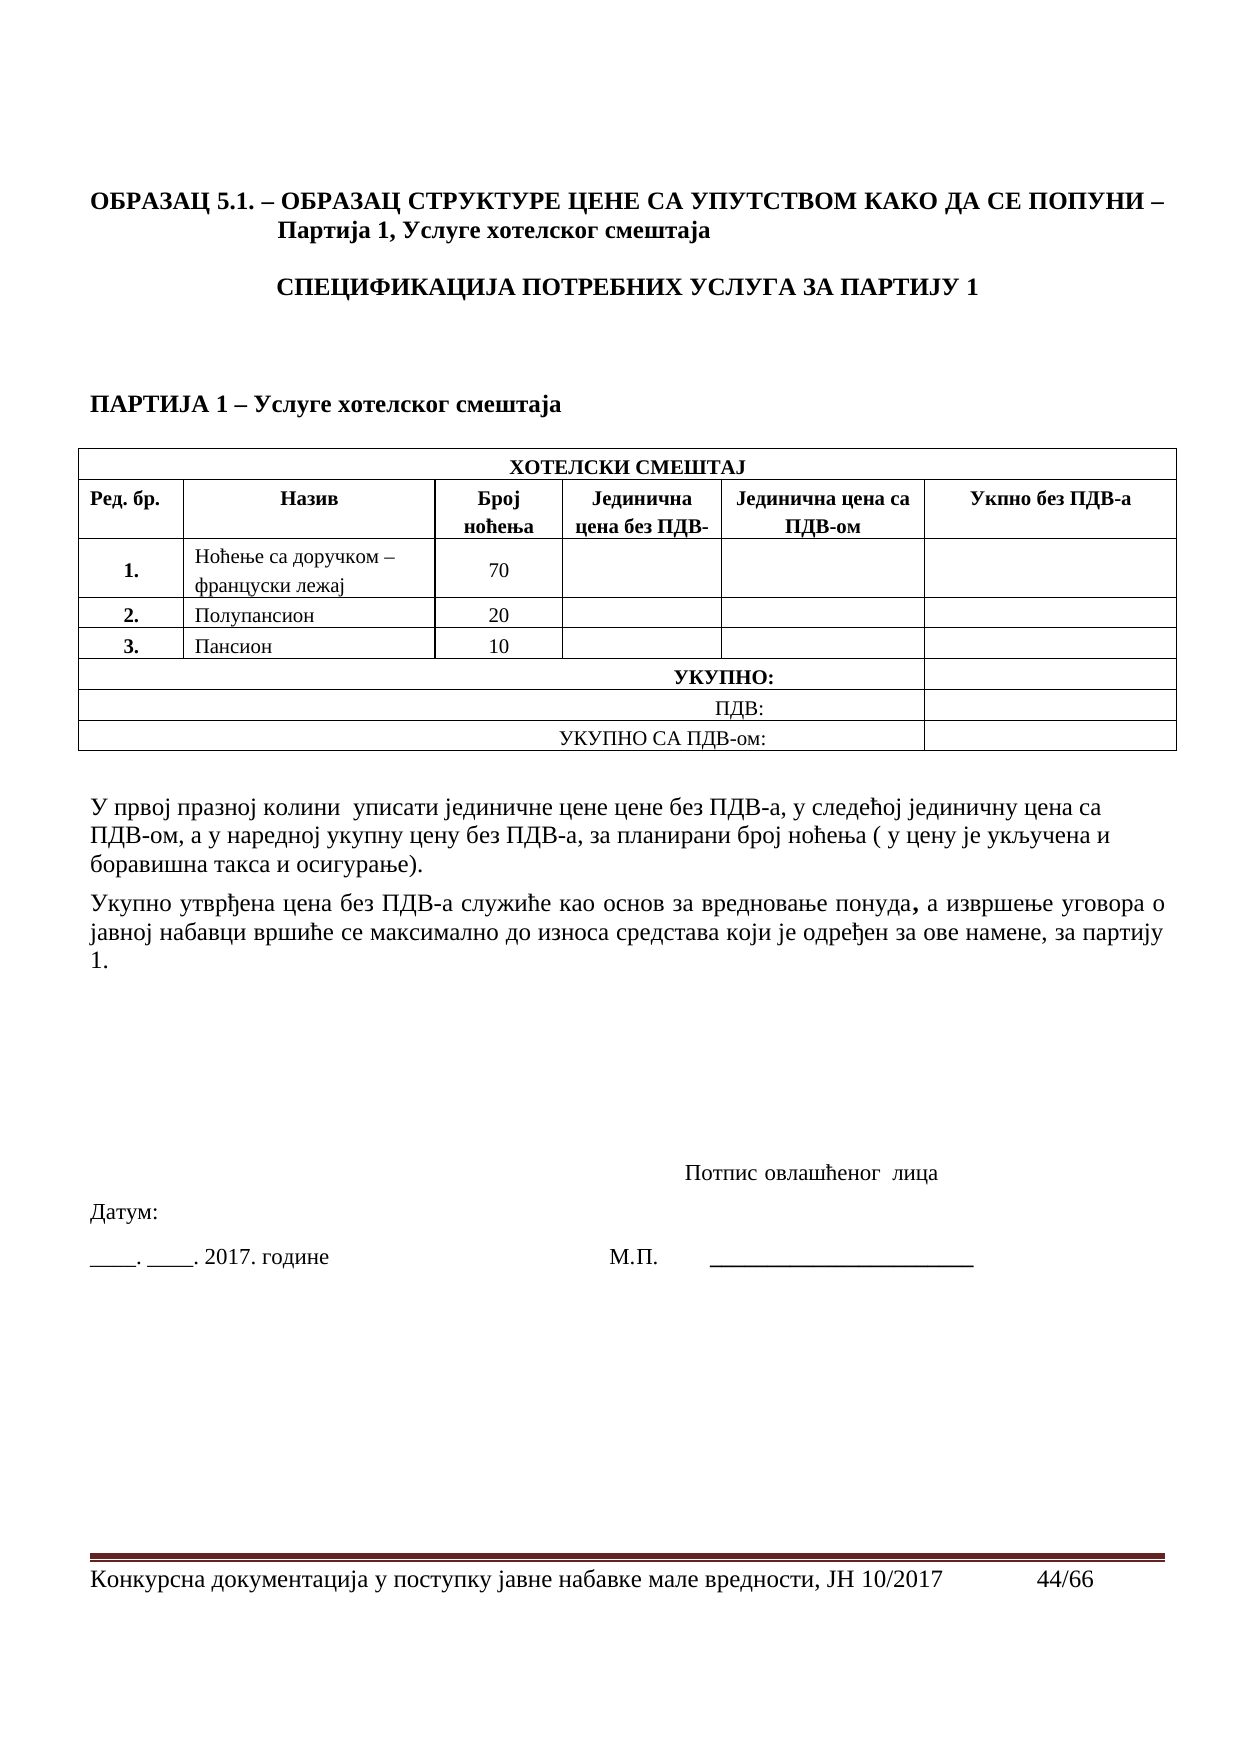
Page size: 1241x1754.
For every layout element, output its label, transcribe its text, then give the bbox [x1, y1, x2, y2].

table_cell [925, 690, 1176, 719]
text Укупно утврђена цена без ПДВ-а служиће као основ за вредновање понуда, а извршење уговора о јавној набавци вршиће се максимално до износа средстава који је одређен за ове намене, за партију 1. [90, 888, 1165, 974]
table_cell Назив [184, 480, 434, 538]
table_cell 2. [79, 598, 183, 627]
table_cell Ноћење са доручком – француски лежај [184, 539, 434, 597]
table_cell Број ноћења [436, 480, 562, 538]
table_cell [925, 628, 1176, 658]
table_cell Полупансион [184, 598, 434, 627]
table_cell Пансион [184, 628, 434, 658]
table_cell 10 [436, 628, 562, 658]
table_header ХОТЕЛСКИ СМЕШТАЈ [79, 449, 1176, 479]
table_cell [563, 628, 721, 658]
table_cell [722, 539, 924, 597]
table_cell Јединична цена без ПДВ- [563, 480, 721, 538]
table_cell [722, 598, 924, 627]
table_cell Јединична цена са ПДВ-ом [722, 480, 924, 538]
table_cell [925, 598, 1176, 627]
table_cell Укпно без ПДВ-а [925, 480, 1176, 538]
table_cell 3. [79, 628, 183, 658]
table_cell [925, 721, 1176, 750]
table_cell [925, 659, 1176, 689]
text ОБРАЗАЦ 5.1. – ОБРАЗАЦ СТРУКТУРЕ ЦЕНЕ СА УПУТСТВОМ КАКО ДА СЕ ПОПУНИ – Партија 1, Услуге хотелског смештаја [90, 186, 1165, 244]
table_cell [563, 598, 721, 627]
text ____. ____. 2017. године M.П. _______________________ [90, 1243, 1165, 1269]
text Потпис овлашћеног лица [90, 1159, 1158, 1186]
table_cell Ред. бр. [79, 480, 183, 538]
table_cell [722, 628, 924, 658]
table_cell [563, 539, 721, 597]
table_cell 70 [436, 539, 562, 597]
table_cell 1. [79, 539, 183, 597]
table_cell УКУПНО СА ПДВ-ом: [79, 721, 924, 750]
text Датум: [90, 1198, 1165, 1224]
table_cell ПДВ: [79, 690, 924, 719]
text СПЕЦИФИКАЦИЈА ПОТРЕБНИХ УСЛУГА ЗА ПАРТИЈУ 1 [90, 272, 1165, 301]
table_cell УКУПНО: [79, 659, 924, 689]
text ПАРТИЈА 1 – Услуге хотелског смештаја [90, 389, 1165, 418]
text У првој празној колини уписати јединичне цене цене без ПДВ-а, у следећој јединичну цена са ПДВ-ом, а у наредној укупну цену без ПДВ-а, за планирани број ноћења ( у цену је укључена и боравишна такса и осигурање). [90, 792, 1165, 878]
table_cell 20 [436, 598, 562, 627]
table_cell [925, 539, 1176, 597]
